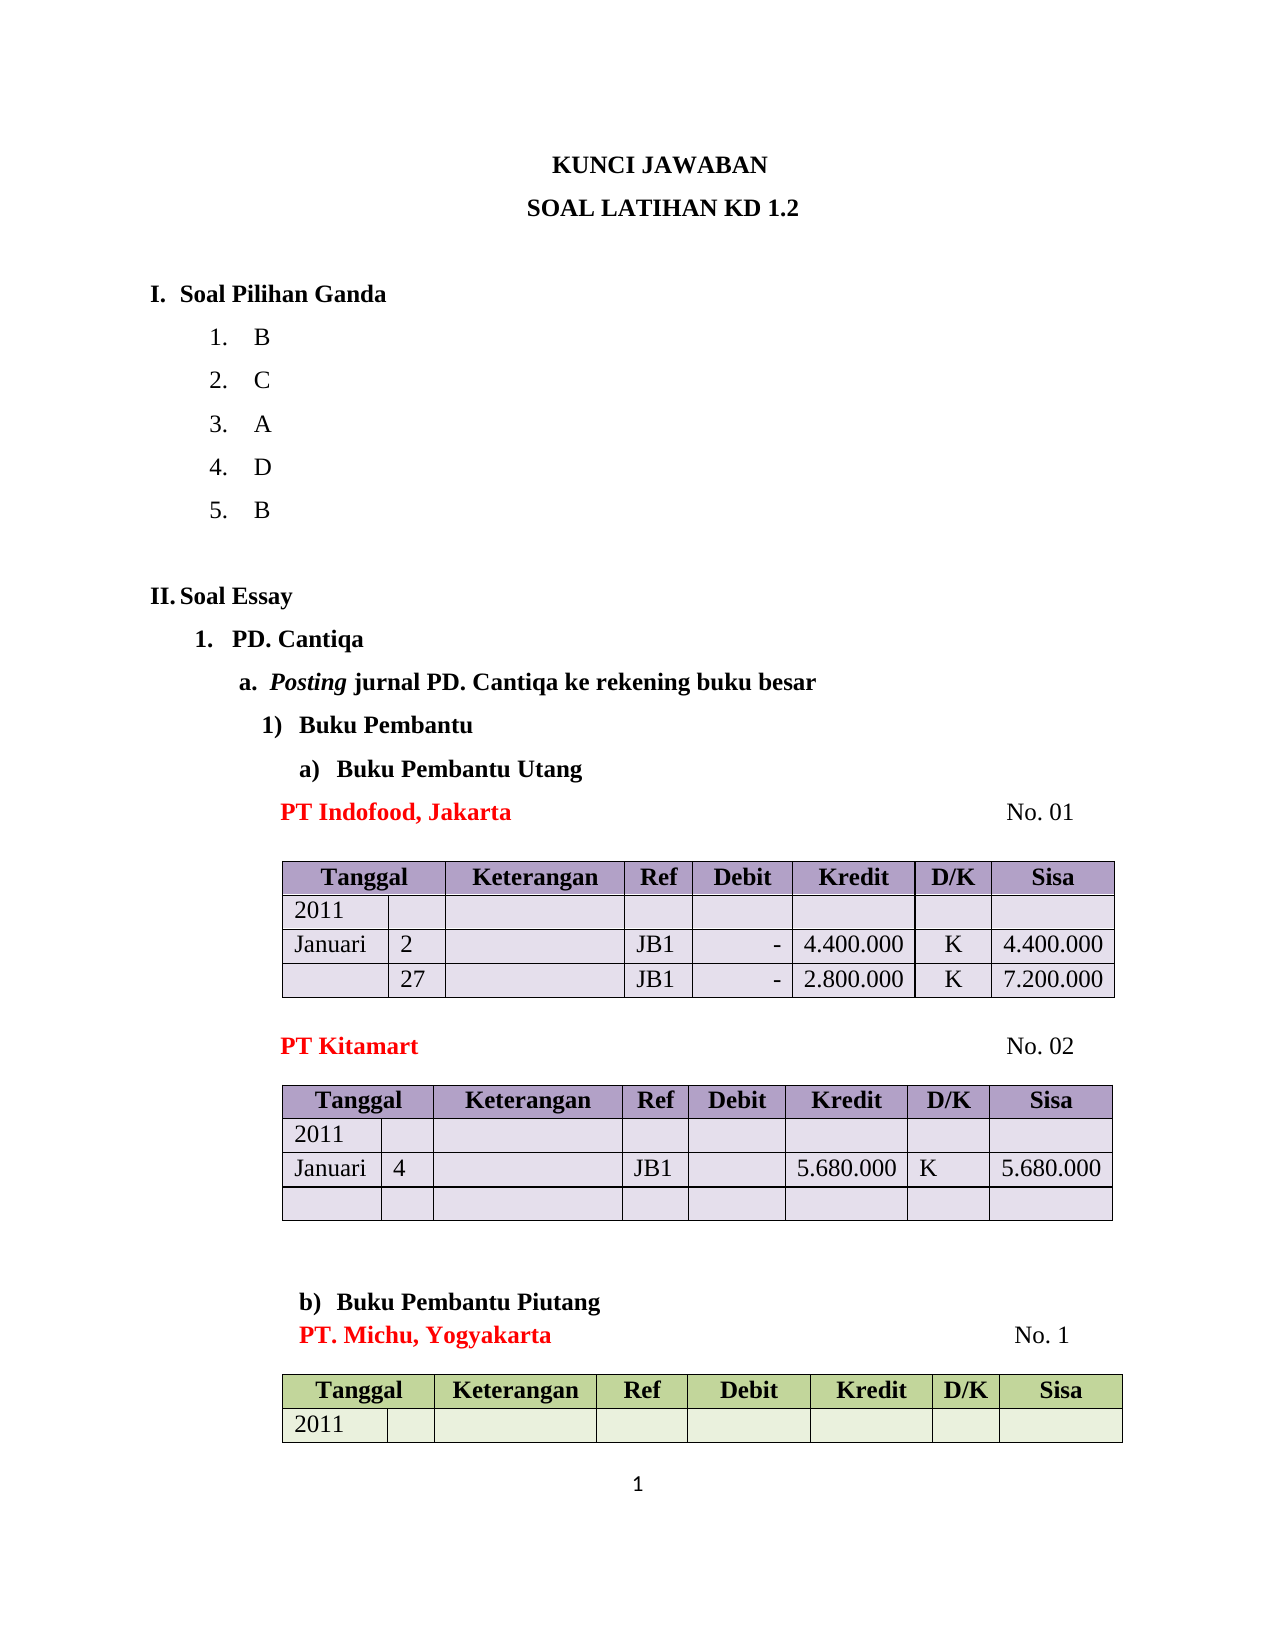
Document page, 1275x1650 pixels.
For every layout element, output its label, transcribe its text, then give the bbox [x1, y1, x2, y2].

table_cell K [916, 930, 991, 963]
table_cell [811, 1409, 932, 1442]
table_header Tanggal [283, 1086, 433, 1118]
list KUNCI JAWABAN [194, 150, 1125, 179]
table_header Keterangan [446, 862, 624, 894]
table_header Ref [625, 862, 692, 894]
table_cell JB1 [625, 964, 692, 997]
table_cell [388, 1409, 434, 1442]
list Buku Pembantu Piutang [299, 1287, 1125, 1316]
table_cell [435, 1409, 596, 1442]
table_header Sisa [1000, 1375, 1122, 1408]
list Posting jurnal PD. Cantiqa ke rekening buku besar [239, 667, 1125, 696]
table_cell 2 [389, 930, 445, 963]
list PT. Michu, Yogyakarta No. 1 [299, 1321, 1125, 1349]
table_header Keterangan [434, 1086, 622, 1118]
table_cell JB1 [623, 1153, 688, 1186]
table_header Ref [623, 1086, 688, 1118]
table_cell [625, 896, 692, 928]
table_cell 4 [382, 1153, 433, 1186]
table_header D/K [908, 1086, 989, 1118]
table_header Sisa [990, 1086, 1112, 1118]
list Buku Pembantu Utang [299, 754, 1125, 782]
table_cell [597, 1409, 687, 1442]
list PD. Cantiqa [194, 624, 1125, 653]
table_cell K [916, 964, 991, 997]
table_cell [908, 1188, 989, 1220]
list C [209, 366, 1125, 394]
list PT Kitamart No. 02 [261, 1031, 1125, 1059]
list A [209, 409, 1125, 437]
table_cell [786, 1119, 907, 1152]
table_cell [623, 1188, 688, 1220]
table_cell [786, 1188, 907, 1220]
table_cell 5.680.000 [786, 1153, 907, 1186]
table_cell [434, 1119, 622, 1152]
table_cell JB1 [625, 930, 692, 963]
table_header Tanggal [283, 1375, 434, 1408]
table_cell K [908, 1153, 989, 1186]
table_cell [689, 1188, 785, 1220]
table_cell [689, 1119, 785, 1152]
table_cell [793, 896, 914, 928]
table_cell [693, 896, 792, 928]
table_header Keterangan [435, 1375, 596, 1408]
table_header Ref [597, 1375, 687, 1408]
table_cell [908, 1119, 989, 1152]
table_cell 27 [389, 964, 445, 997]
table_header Debit [693, 862, 792, 894]
table_cell - [693, 930, 792, 963]
list Soal Essay [150, 581, 1125, 610]
table_cell 2011 [283, 1409, 387, 1442]
table_cell 5.680.000 [990, 1153, 1112, 1186]
table_cell [434, 1188, 622, 1220]
list Soal Pilihan Ganda [150, 279, 1125, 308]
list B [209, 495, 1125, 524]
table_cell Januari [283, 1153, 381, 1186]
list B [209, 322, 1125, 351]
table_cell [434, 1153, 622, 1186]
table_cell 4.400.000 [992, 930, 1114, 963]
table_header Sisa [992, 862, 1114, 894]
table_cell 2.800.000 [793, 964, 914, 997]
table_header Debit [688, 1375, 810, 1408]
table_cell [382, 1119, 433, 1152]
table_cell [1000, 1409, 1122, 1442]
table_header Kredit [786, 1086, 907, 1118]
table_cell [990, 1119, 1112, 1152]
table_header Debit [689, 1086, 785, 1118]
table_cell [446, 930, 624, 963]
table_cell [283, 1188, 381, 1220]
table_cell 7.200.000 [992, 964, 1114, 997]
table_header D/K [916, 862, 991, 894]
list PT Indofood, Jakarta No. 01 [261, 797, 1125, 826]
list Buku Pembantu [261, 711, 1125, 739]
list SOAL LATIHAN KD 1.2 [194, 193, 1125, 222]
table_cell [446, 964, 624, 997]
table_cell [446, 896, 624, 928]
table_cell 2011 [283, 1119, 381, 1152]
table_cell [689, 1153, 785, 1186]
table_cell 2011 [283, 896, 388, 928]
table_header Tanggal [283, 862, 445, 894]
table_cell [916, 896, 991, 928]
table_cell [992, 896, 1114, 928]
table_cell - [693, 964, 792, 997]
table_cell [990, 1188, 1112, 1220]
table_cell 4.400.000 [793, 930, 914, 963]
table_header Kredit [811, 1375, 932, 1408]
table_cell [389, 896, 445, 928]
table_cell [688, 1409, 810, 1442]
table_cell [382, 1188, 433, 1220]
table_cell [933, 1409, 999, 1442]
list D [209, 452, 1125, 481]
table_cell [623, 1119, 688, 1152]
table_cell [283, 964, 388, 997]
table_header Kredit [793, 862, 914, 894]
table_cell Januari [283, 930, 388, 963]
table_header D/K [933, 1375, 999, 1408]
